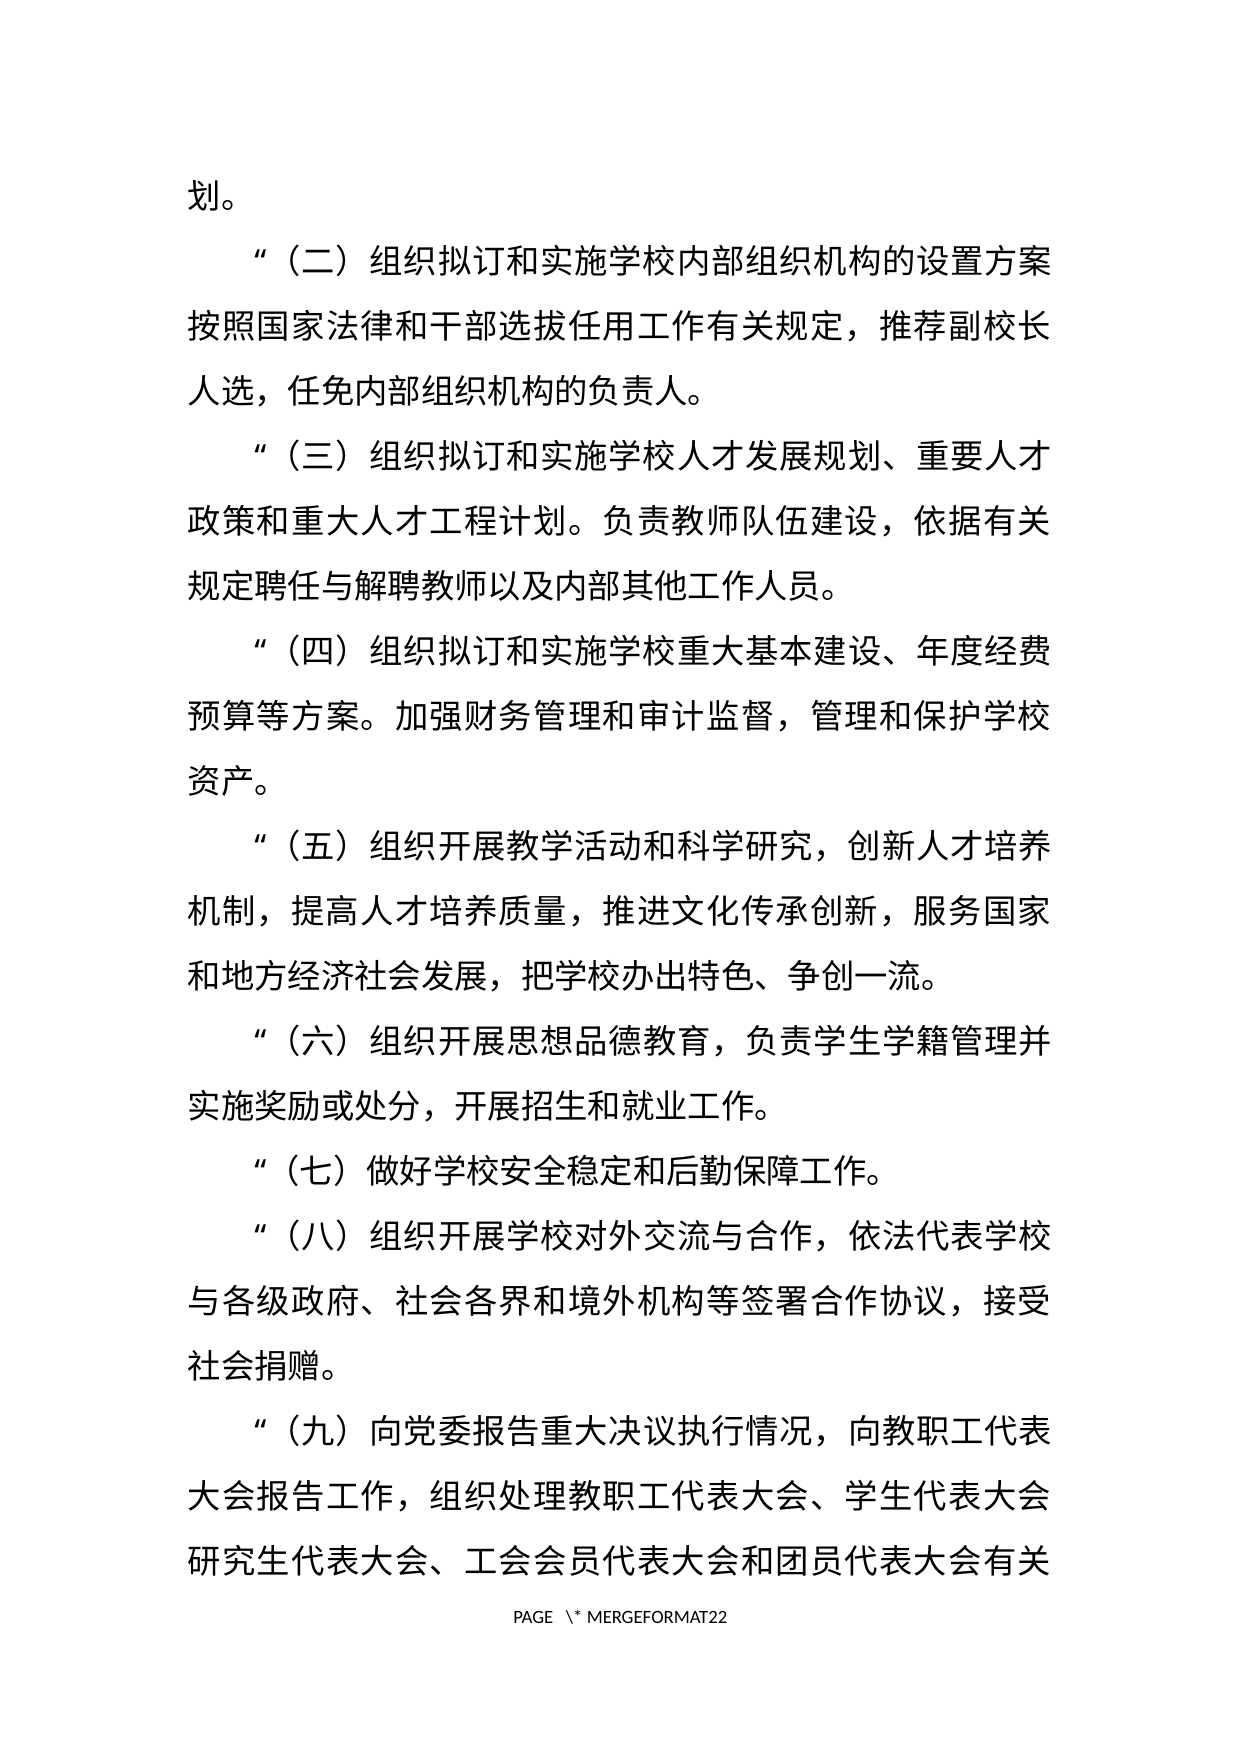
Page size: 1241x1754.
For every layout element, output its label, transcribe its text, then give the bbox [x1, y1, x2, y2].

text “（七）做好学校安全稳定和后勤保障工作。 [187, 1137, 1053, 1202]
text “（八）组织开展学校对外交流与合作，依法代表学校与各级政府、社会各界和境外机构等签署合作协议，接受社会捐赠。 [187, 1202, 1053, 1397]
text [187, 162, 1053, 227]
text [187, 1397, 1053, 1592]
text “（五）组织开展教学活动和科学研究，创新人才培养机制，提高人才培养质量，推进文化传承创新，服务国家和地方经济社会发展，把学校办出特色、争创一流。 [187, 812, 1053, 1007]
text “（六）组织开展思想品德教育，负责学生学籍管理并实施奖励或处分，开展招生和就业工作。 [187, 1007, 1053, 1137]
text “（三）组织拟订和实施学校人才发展规划、重要人才政策和重大人才工程计划。负责教师队伍建设，依据有关规定聘任与解聘教师以及内部其他工作人员。 [187, 422, 1053, 617]
text “（二）组织拟订和实施学校内部组织机构的设置方案。按照国家法律和干部选拔任用工作有关规定，推荐副校长人选，任免内部组织机构的负责人。 [187, 227, 1053, 422]
text “（四）组织拟订和实施学校重大基本建设、年度经费预算等方案。加强财务管理和审计监督，管理和保护学校资产。 [187, 617, 1053, 812]
